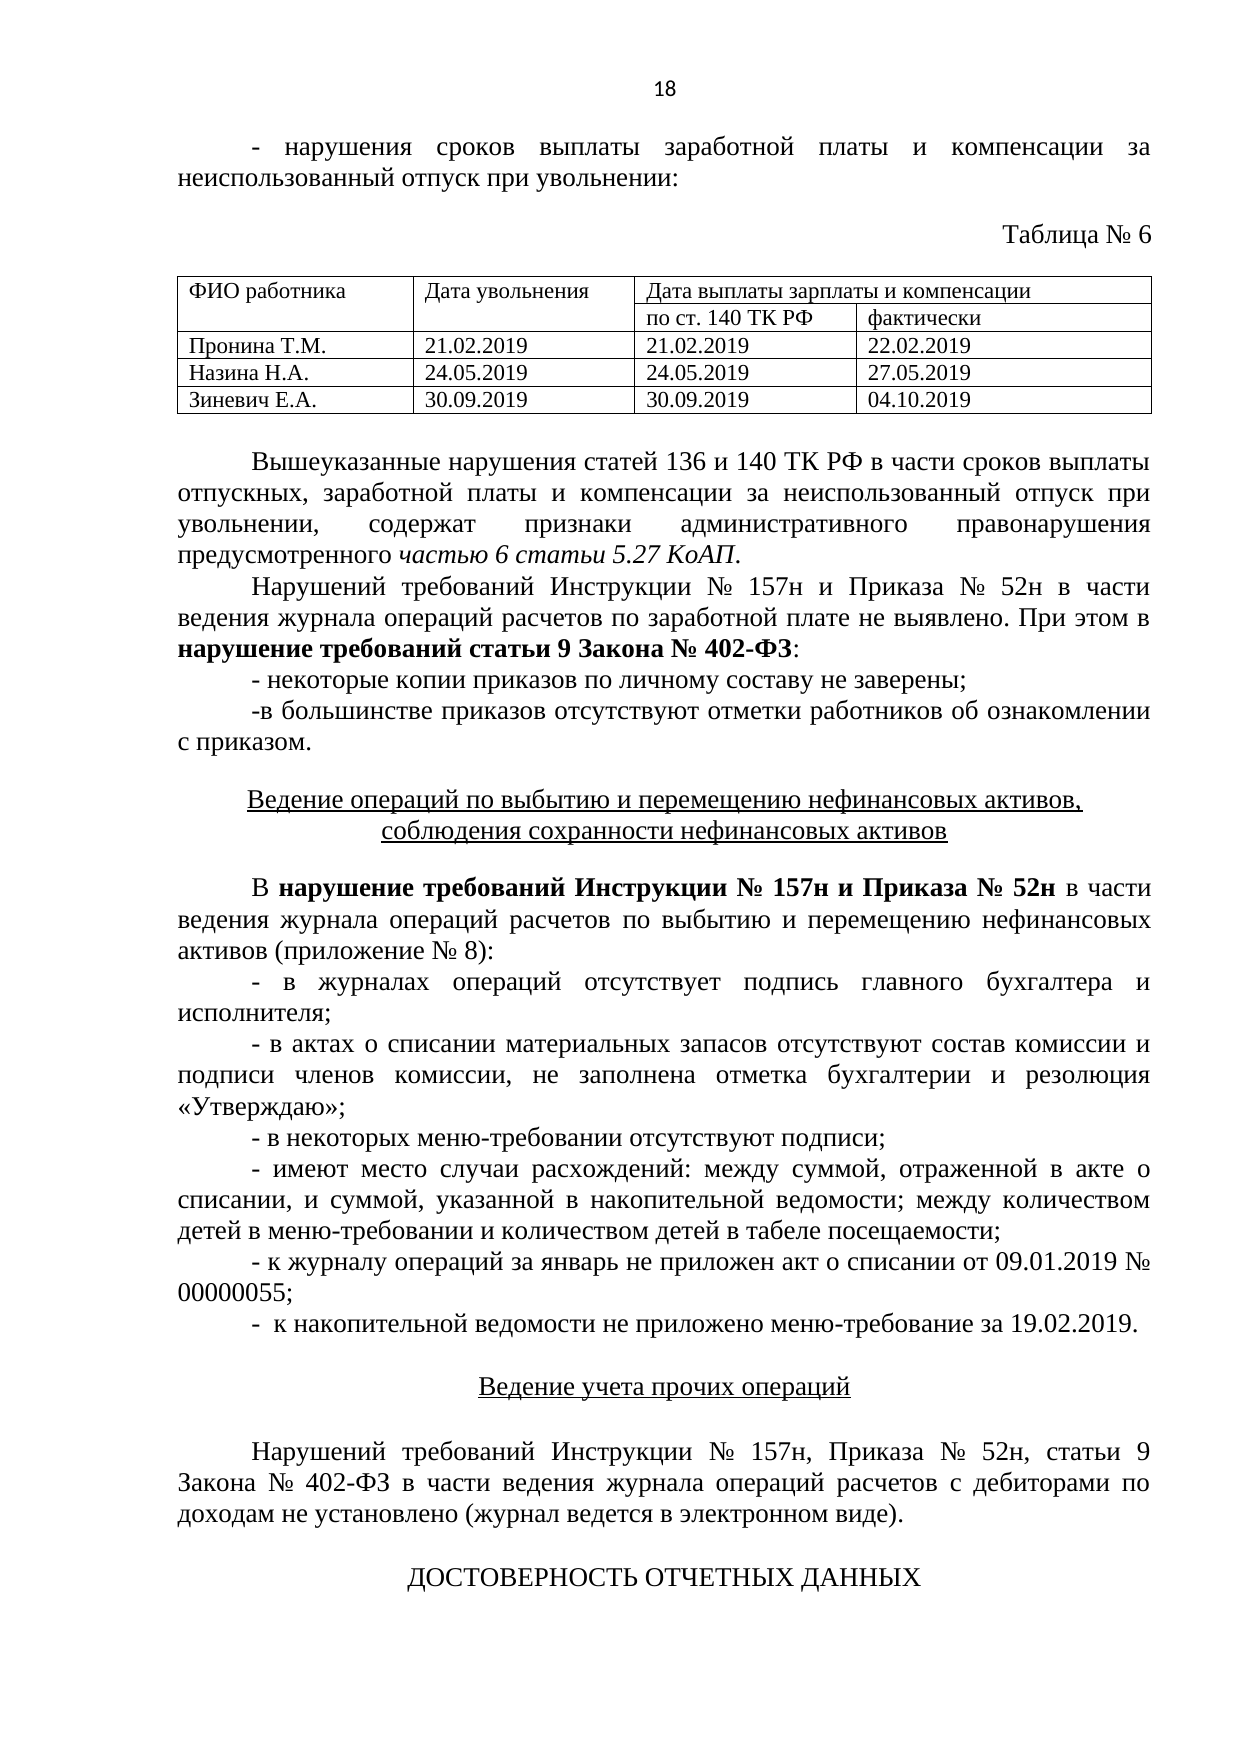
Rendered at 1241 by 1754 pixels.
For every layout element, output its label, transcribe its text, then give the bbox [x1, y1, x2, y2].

table_cell 21.02.2019 [414, 332, 634, 358]
table_cell Пронина Т.М. [178, 332, 413, 358]
text Таблица № 6 [177, 218, 1152, 249]
table_cell 24.05.2019 [635, 359, 856, 386]
text В нарушение требований Инструкции № 157н и Приказа № 52н в части ведения журнала операций расчетов по выбытию и перемещению нефинансовых активов (приложение № 8): [177, 872, 1152, 965]
text - нарушения сроков выплаты заработной платы и компенсации за неиспользованный отпуск при увольнении: [177, 130, 1152, 192]
table_cell Назина Н.А. [178, 359, 413, 386]
table_cell 30.09.2019 [635, 387, 856, 413]
text - имеют место случаи расхождений: между суммой, отраженной в акте о списании, и суммой, указанной в накопительной ведомости; между количеством детей в меню-требовании и количеством детей в табеле посещаемости; [177, 1152, 1152, 1245]
table_cell 21.02.2019 [635, 332, 856, 358]
table_cell 22.02.2019 [857, 332, 1151, 358]
table_cell 24.05.2019 [414, 359, 634, 386]
table_cell по ст. 140 ТК РФ [635, 304, 856, 331]
table_header Дата выплаты зарплаты и компенсации [635, 277, 1151, 303]
table_cell 04.10.2019 [857, 387, 1151, 413]
text ДОСТОВЕРНОСТЬ ОТЧЕТНЫХ ДАННЫХ [177, 1562, 1152, 1593]
text - в некоторых меню-требовании отсутствуют подписи; [177, 1121, 1152, 1152]
table_cell 30.09.2019 [414, 387, 634, 413]
table_cell Зиневич Е.А. [178, 387, 413, 413]
text Ведение операций по выбытию и перемещению нефинансовых активов, соблюдения сохранности нефинансовых активов [177, 783, 1152, 845]
text - некоторые копии приказов по личному составу не заверены; [177, 663, 1152, 694]
text - в актах о списании материальных запасов отсутствуют состав комиссии и подписи членов комиссии, не заполнена отметка бухгалтерии и резолюция «Утверждаю»; [177, 1027, 1152, 1121]
table_cell фактически [857, 304, 1151, 331]
text Нарушений требований Инструкции № 157н и Приказа № 52н в части ведения журнала операций расчетов по заработной плате не выявлено. При этом в нарушение требований статьи 9 Закона № 402-ФЗ: [177, 570, 1152, 663]
table_header ФИО работника [178, 277, 413, 331]
text Нарушений требований Инструкции № 157н, Приказа № 52н, статьи 9 Закона № 402-ФЗ в части ведения журнала операций расчетов с дебиторами по доходам не установлено (журнал ведется в электронном виде). [177, 1434, 1152, 1528]
text - к журналу операций за январь не приложен акт о списании от 09.01.2019 № 00000055; [177, 1245, 1152, 1308]
table_cell 27.05.2019 [857, 359, 1151, 386]
table_header Дата увольнения [414, 277, 634, 331]
text -в большинстве приказов отсутствуют отметки работников об ознакомлении с приказом. [177, 694, 1152, 757]
text Вышеуказанные нарушения статей 136 и 140 ТК РФ в части сроков выплаты отпускных, заработной платы и компенсации за неиспользованный отпуск при увольнении, содержат признаки административного правонарушения предусмотренного частью 6 статьи 5.27 КоАП. [177, 445, 1152, 570]
text - к накопительной ведомости не приложено меню-требование за 19.02.2019. [177, 1308, 1152, 1339]
text Ведение учета прочих операций [177, 1370, 1152, 1401]
text - в журналах операций отсутствует подпись главного бухгалтера и исполнителя; [177, 965, 1152, 1027]
